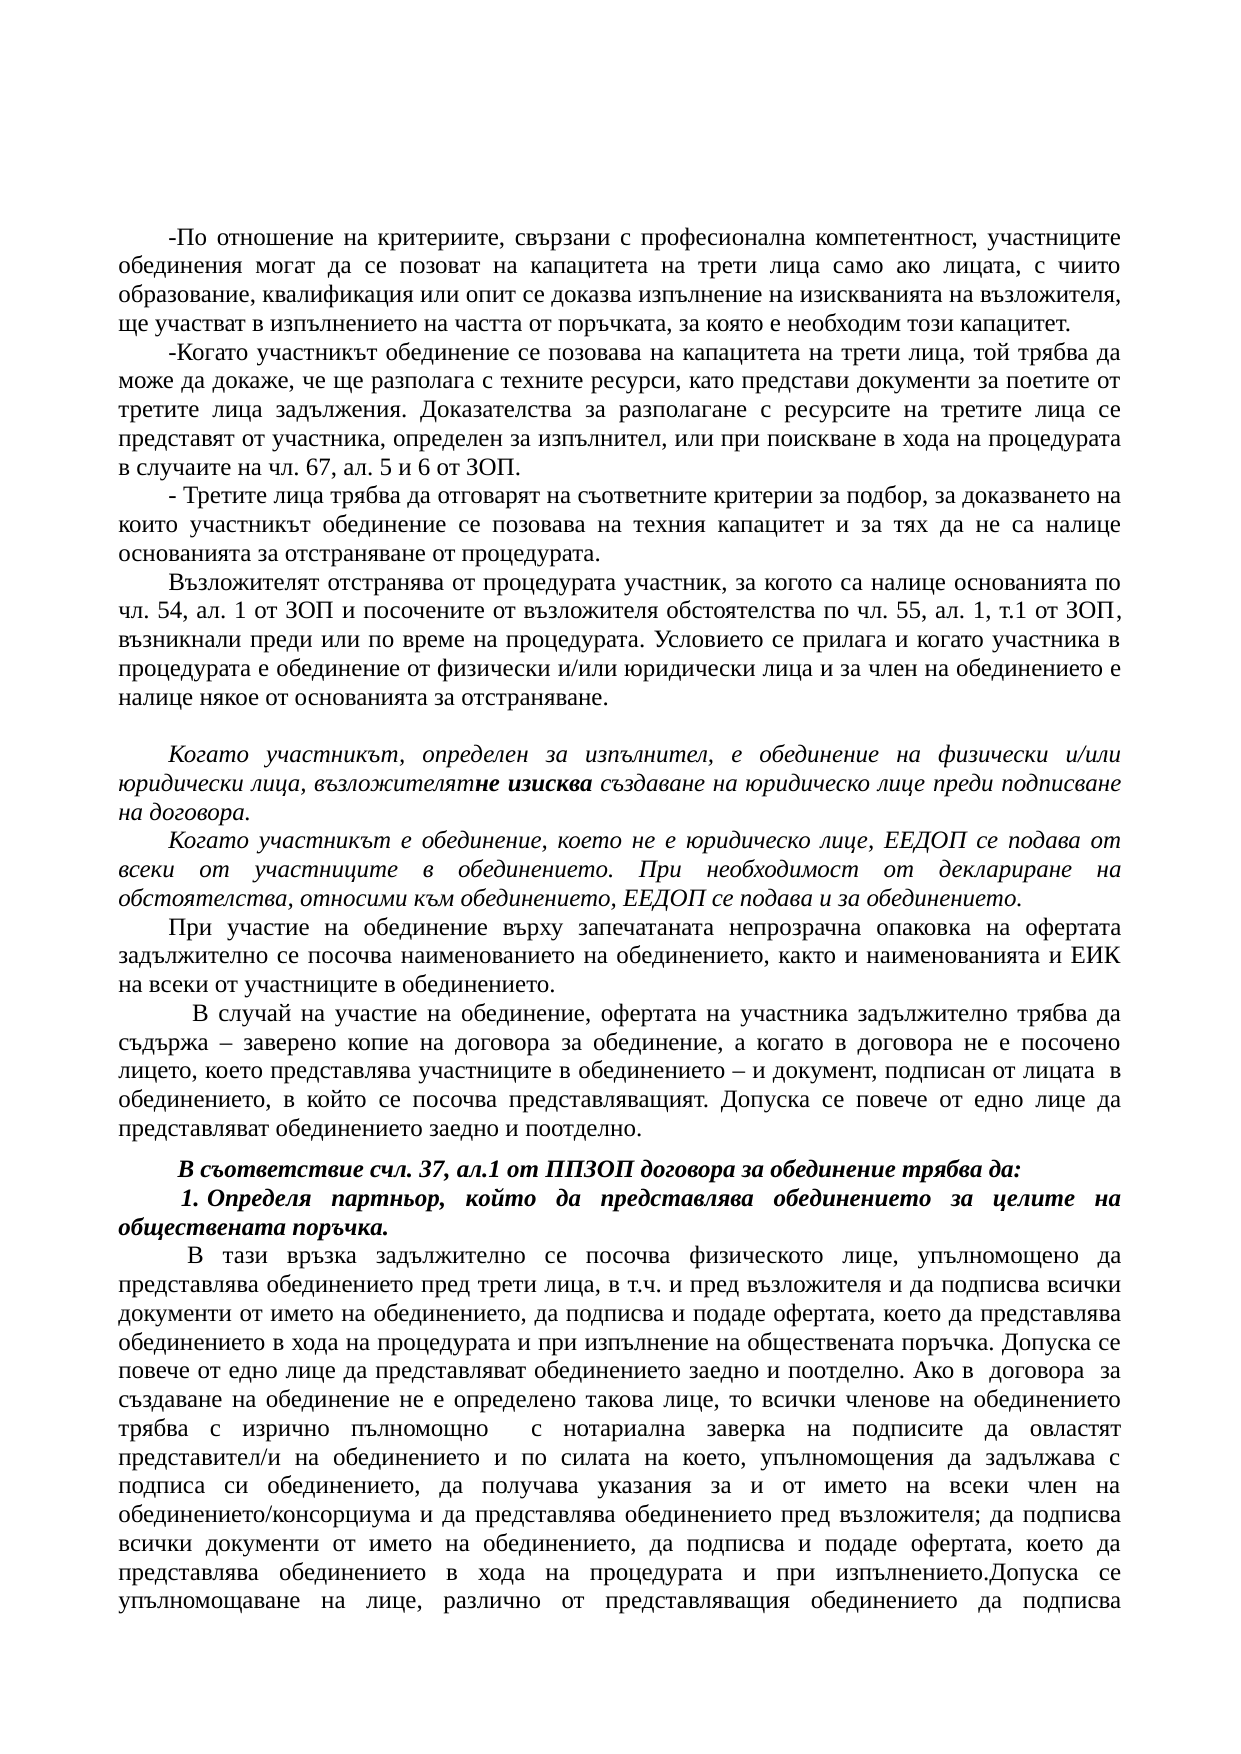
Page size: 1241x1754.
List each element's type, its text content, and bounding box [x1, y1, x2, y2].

list Определя партньор, който да представлява обединението за целите на обществената поръчка. [118, 1183, 1122, 1240]
text -Когато участникът обединение се позовава на капацитета на трети лица, той трябва да може да докаже, че ще разполага с техните ресурси, като представи документи за поетите от третите лица задължения. Доказателства за разполагане с ресурсите на третите лица се представят от участника, определен за изпълнител, или при поискване в хода на процедурата в случаите на чл. 67, ал. 5 и 6 от ЗОП. [118, 337, 1122, 480]
text При участие на обединение върху запечатаната непрозрачна опаковка на офертата задължително се посочва наименованието на обединението, както и наименованията и ЕИК на всеки от участниците в обединението. [118, 912, 1122, 998]
text В случай на участие на обединение, офертата на участника задължително трябва да съдържа – заверено копие на договора за обединение, а когато в договора не е посочено лицето, което представлява участниците в обединението – и документ, подписан от лицата в обединението, в който се посочва представляващият. Допуска се повече от едно лице да представляват обединението заедно и поотделно. [118, 998, 1122, 1142]
text В съответствие счл. 37, ал.1 от ППЗОП договора за обединение трябва да: [118, 1154, 1122, 1183]
text Когато участникът, определен за изпълнител, е обединение на физически и/или юридически лица, възложителятне изисква създаване на юридическо лице преди подписване на договора. [118, 739, 1122, 825]
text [118, 1240, 1122, 1614]
text Възложителят отстранява от процедурата участник, за когото са налице основанията по чл. 54, ал. 1 от ЗОП и посочените от възложителя обстоятелства по чл. 55, ал. 1, т.1 от ЗОП, възникнали преди или по време на процедурата. Условието се прилага и когато участника в процедурата е обединение от физически и/или юридически лица и за член на обединението е налице някое от основанията за отстраняване. [118, 567, 1122, 710]
text -По отношение на критериите, свързани с професионална компетентност, участниците обединения могат да се позоват на капацитета на трети лица само ако лицата, с чиито образование, квалификация или опит се доказва изпълнение на изискванията на възложителя, ще участват в изпълнението на частта от поръчката, за която е необходим този капацитет. [118, 222, 1122, 337]
text Когато участникът е обединение, което не е юридическо лице, ЕЕДОП се подава от всеки от участниците в обединението. При необходимост от деклариране на обстоятелства, относими към обединението, ЕЕДОП се подава и за обединението. [118, 825, 1122, 912]
text - Третите лица трябва да отговарят на съответните критерии за подбор, за доказването на които участникът обединение се позовава на техния капацитет и за тях да не са налице основанията за отстраняване от процедурата. [118, 480, 1122, 567]
